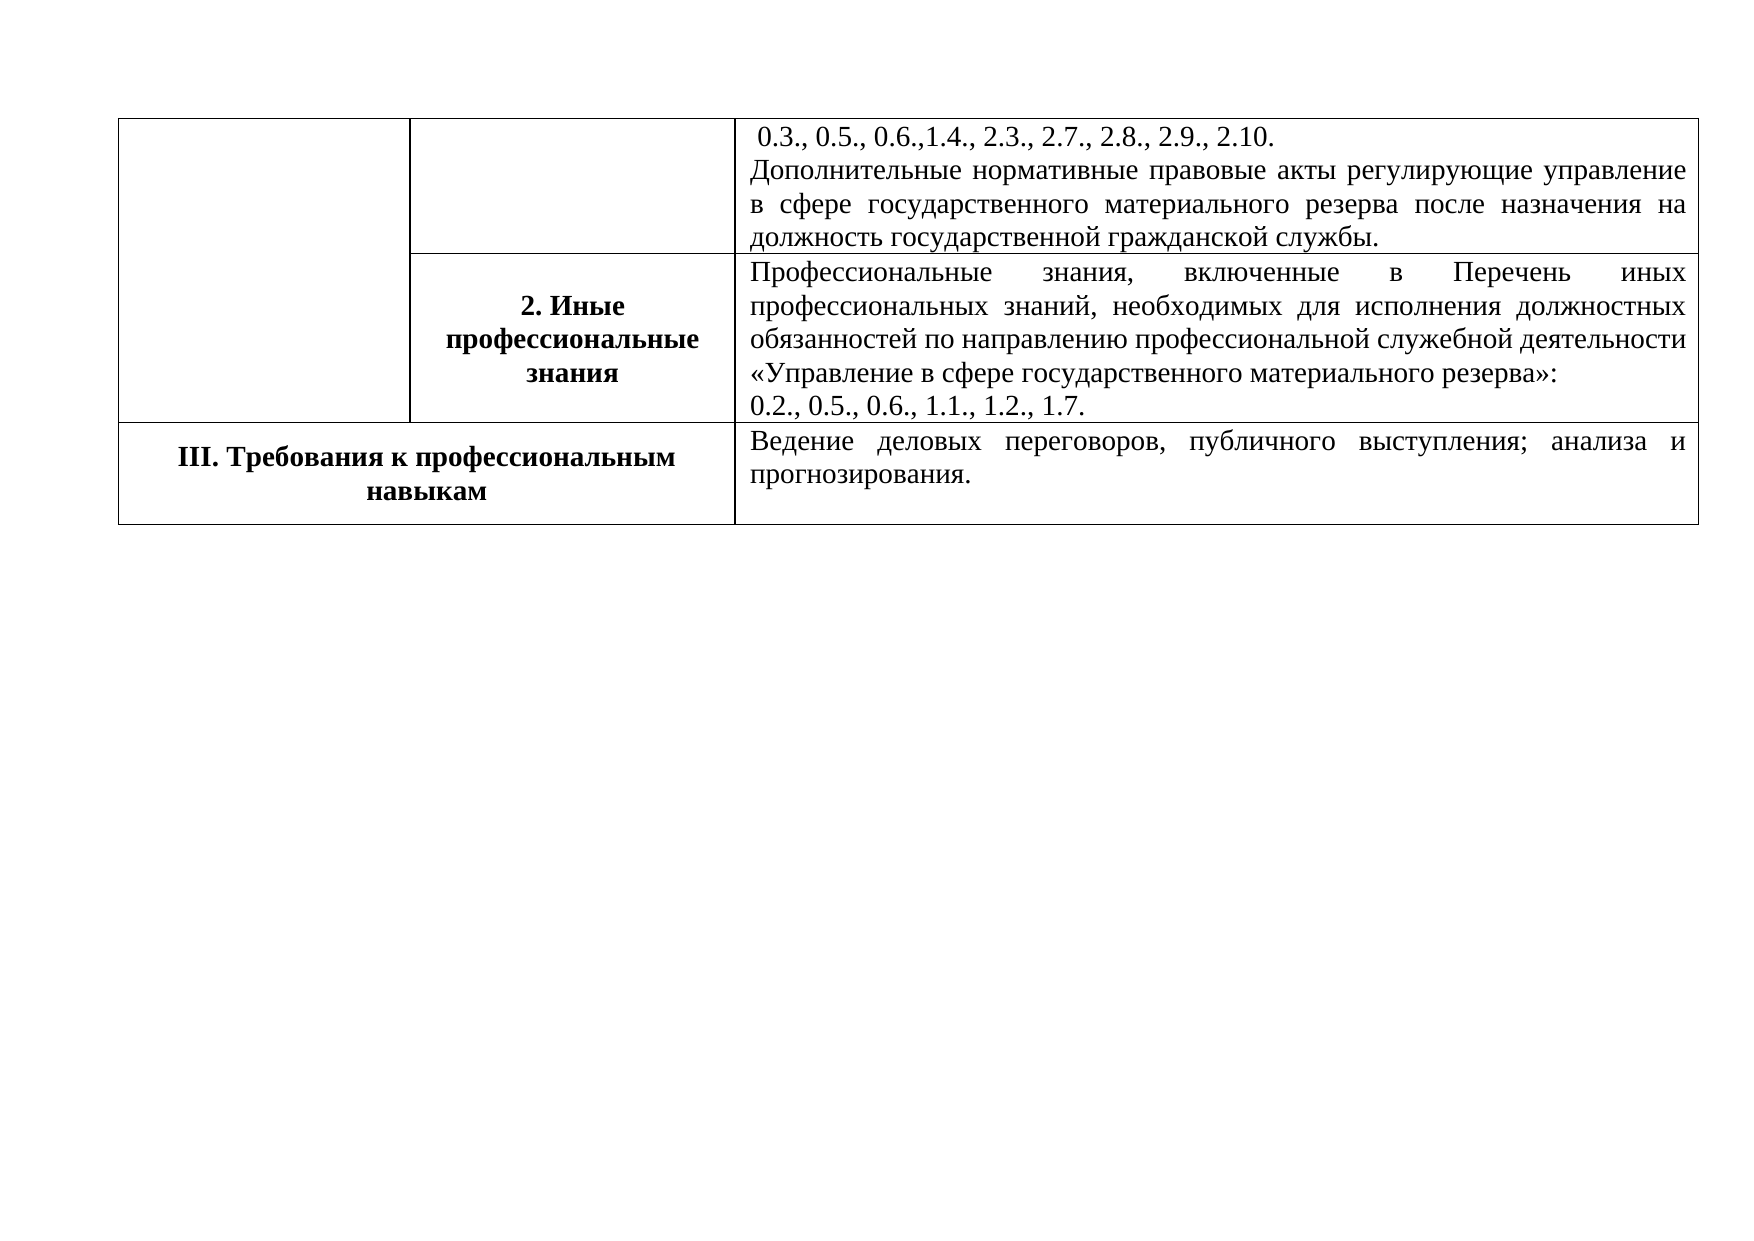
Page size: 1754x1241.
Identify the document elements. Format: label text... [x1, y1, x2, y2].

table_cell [119, 119, 409, 422]
table_cell Ведение деловых переговоров, публичного выступления; анализа и прогнозирования. [736, 423, 1698, 523]
table_cell 2. Иные профессиональные знания [411, 254, 734, 422]
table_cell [736, 119, 1698, 253]
table_cell Профессиональные знания, включенные в Перечень иных профессиональных знаний, необходимых для исполнения должностных обязанностей по направлению профессиональной служебной деятельности «Управление в сфере государственного материального резерва»: 0.2., 0.5., 0.6., 1.1., 1.2., 1.7. [736, 254, 1698, 422]
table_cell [411, 119, 734, 253]
table_cell III. Требования к профессиональным навыкам [119, 423, 734, 523]
